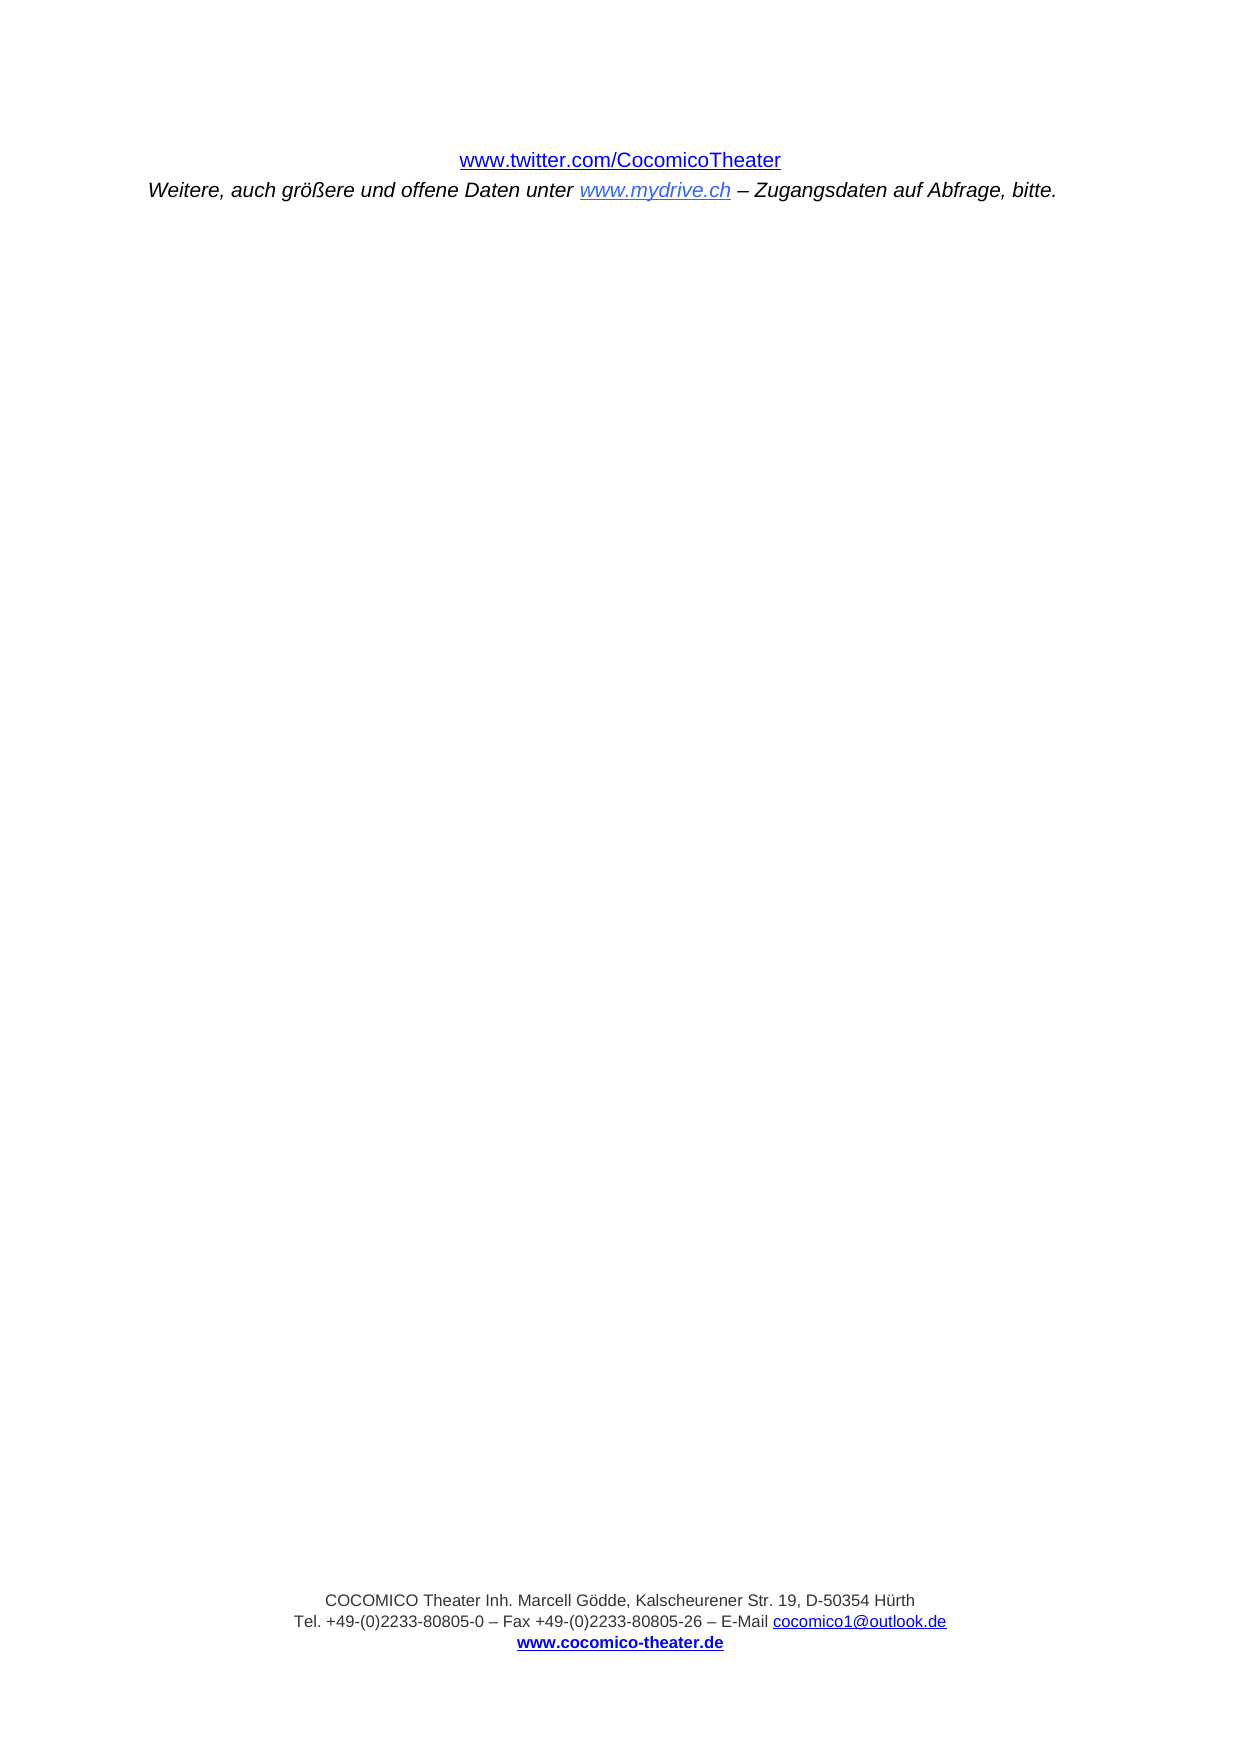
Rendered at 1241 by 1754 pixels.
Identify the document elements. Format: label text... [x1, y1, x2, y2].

text www.twitter.com/CocomicoTheater [148, 148, 1093, 172]
text Weitere, auch größere und offene Daten unter www.mydrive.ch – Zugangsdaten auf Abfrage, bitte. [148, 178, 1093, 202]
